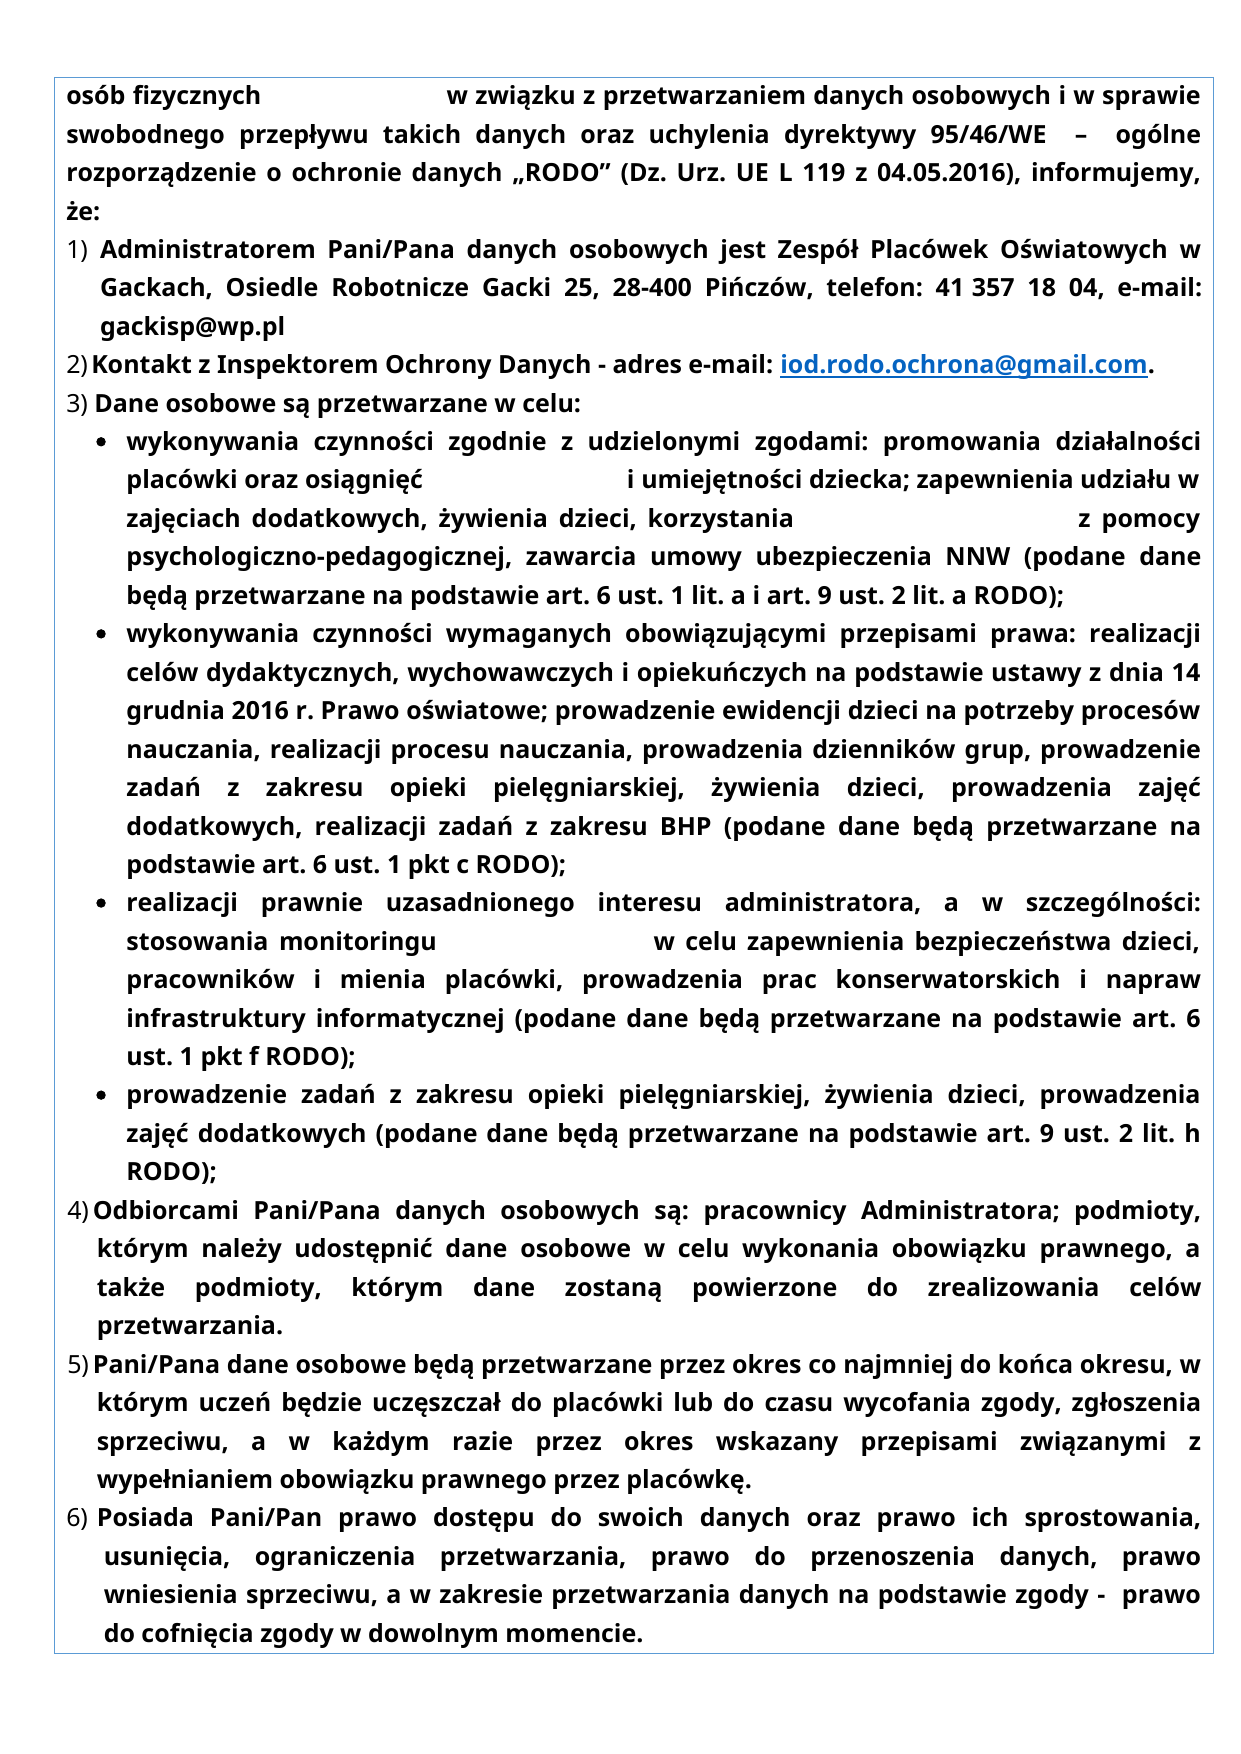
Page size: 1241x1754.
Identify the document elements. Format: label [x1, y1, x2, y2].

table_header [55, 78, 1213, 1653]
